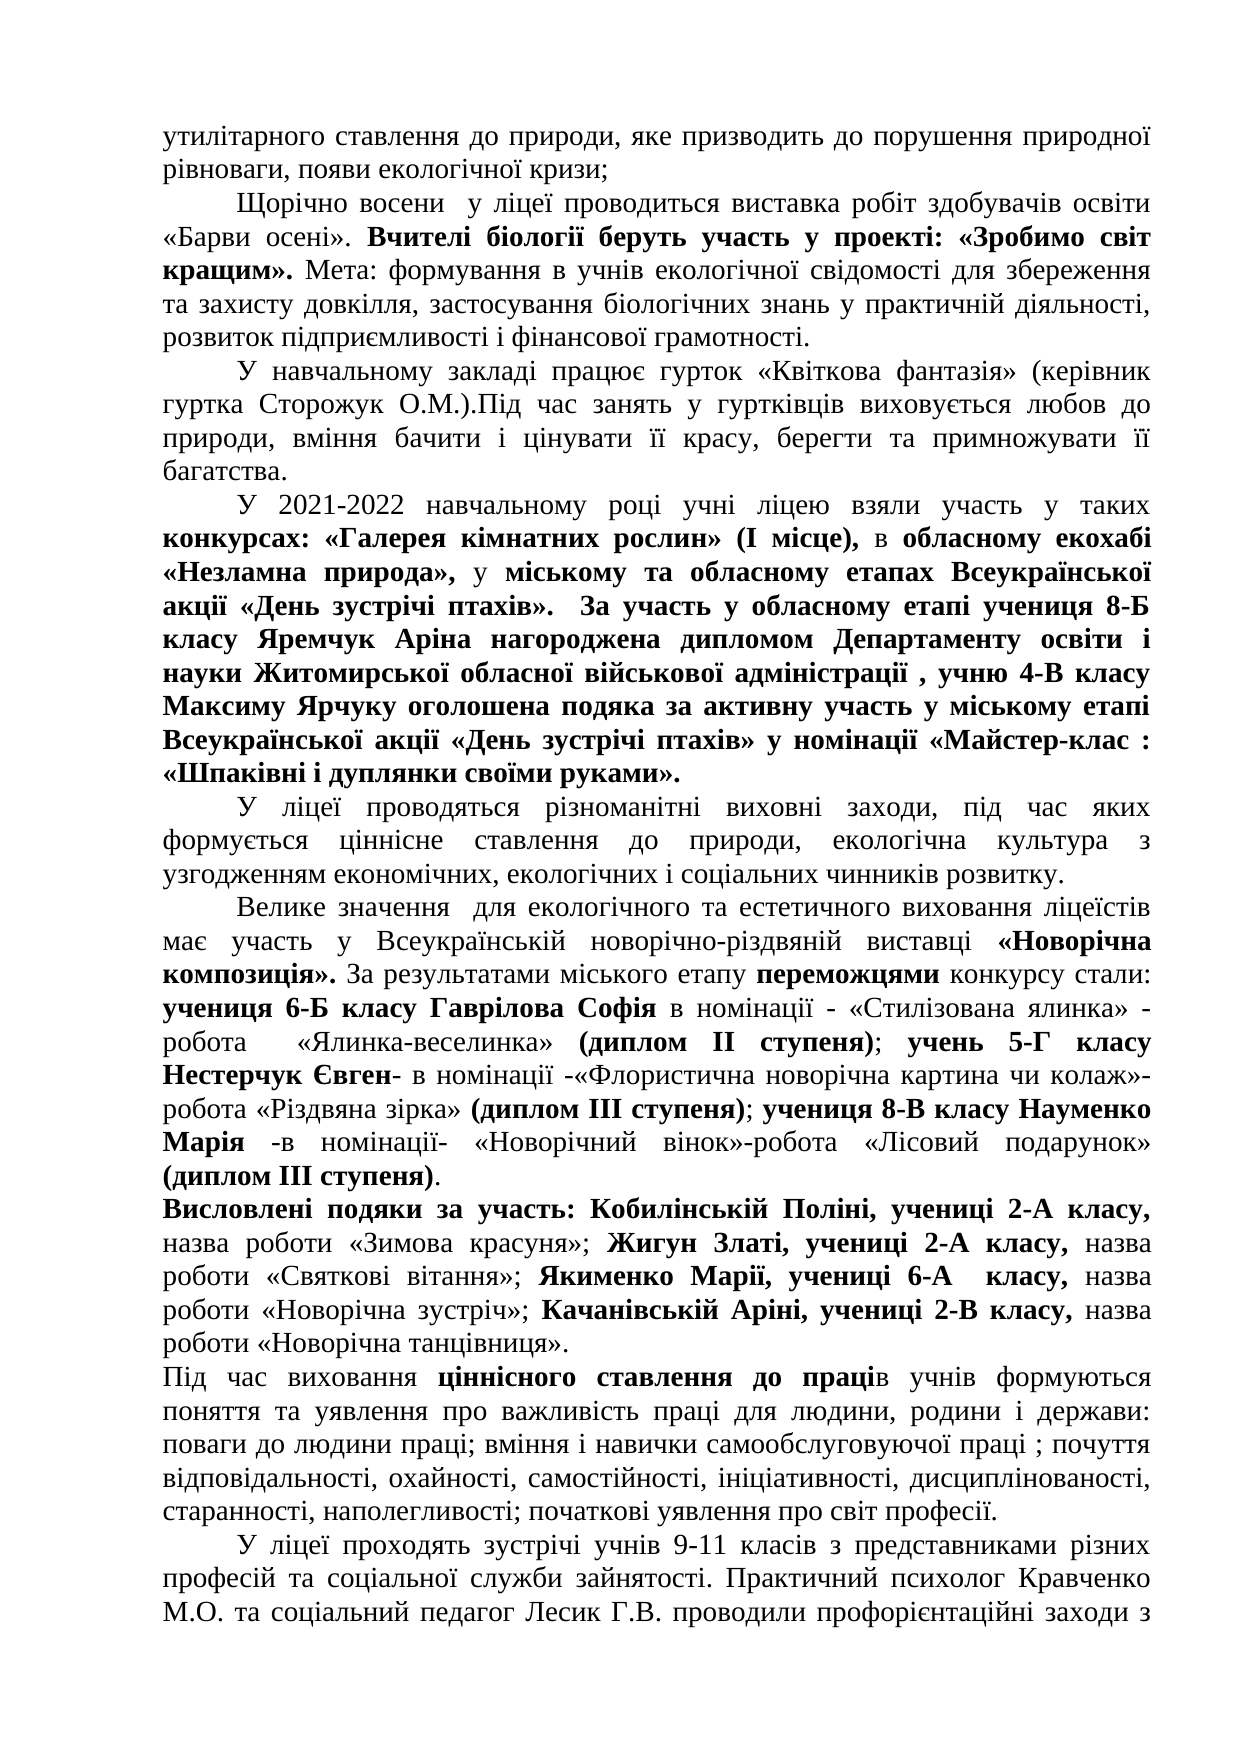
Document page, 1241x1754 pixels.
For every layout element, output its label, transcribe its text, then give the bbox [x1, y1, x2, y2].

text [162, 118, 1152, 185]
text У ліцеї проводяться різноманітні виховні заходи, під час яких формується ціннісне ставлення до природи, екологічна культура з узгодженням економічних, екологічних і соціальних чинників розвитку. [162, 789, 1152, 889]
text Висловлені подяки за участь: Кобилінській Поліні, учениці 2-А класу, назва роботи «Зимова красуня»; Жигун Златі, учениці 2-А класу, назва роботи «Святкові вітання»; Якименко Марії, учениці 6-А класу, назва роботи «Новорічна зустріч»; Качанівській Аріні, учениці 2-В класу, назва роботи «Новорічна танцівниця». [162, 1191, 1152, 1359]
text Щорічно восени у ліцеї проводиться виставка робіт здобувачів освіти «Барви осені». Вчителі біології беруть участь у проекті: «Зробимо світ кращим». Мета: формування в учнів екологічної свідомості для збереження та захисту довкілля, застосування біологічних знань у практичній діяльності, розвиток підприємливості і фінансової грамотності. [162, 185, 1152, 353]
text Під час виховання ціннісного ставлення до праців учнів формуються поняття та уявлення про важливість праці для людини, родини і держави: поваги до людини праці; вміння і навички самообслуговуючої праці ; почуття відповідальності, охайності, самостійності, ініціативності, дисциплінованості, старанності, наполегливості; початкові уявлення про світ професії. [162, 1359, 1152, 1527]
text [162, 1527, 1152, 1627]
text Велике значення для екологічного та естетичного виховання ліцеїстів має участь у Всеукраїнській новорічно-різдвяній виставці «Новорічна композиція». За результатами міського етапу переможцями конкурсу стали: учениця 6-Б класу Гаврілова Софія в номінації - «Стилізована ялинка» - робота «Ялинка-веселинка» (диплом ІІ ступеня); учень 5-Г класу Нестерчук Євген- в номінації -«Флористична новорічна картина чи колаж»- робота «Різдвяна зірка» (диплом ІІІ ступеня); учениця 8-В класу Науменко Марія -в номінації- «Новорічний вінок»-робота «Лісовий подарунок» (диплом ІІІ ступеня). [162, 889, 1152, 1191]
text У навчальному закладі працює гурток «Квіткова фантазія» (керівник гуртка Сторожук О.М.).Під час занять у гуртківців виховується любов до природи, вміння бачити і цінувати її красу, берегти та примножувати її багатства. [162, 353, 1152, 487]
text У 2021-2022 навчальному році учні ліцею взяли участь у таких конкурсах: «Галерея кімнатних рослин» (І місце), в обласному екохабі «Незламна природа», у міському та обласному етапах Всеукраїнської акції «День зустрічі птахів». За участь у обласному етапі учениця 8-Б класу Яремчук Аріна нагороджена дипломом Департаменту освіти і науки Житомирської обласної військової адміністрації , учню 4-В класу Максиму Ярчуку оголошена подяка за активну участь у міському етапі Всеукраїнської акції «День зустрічі птахів» у номінації «Майстер-клас : «Шпаківні і дуплянки своїми руками». [162, 487, 1152, 789]
